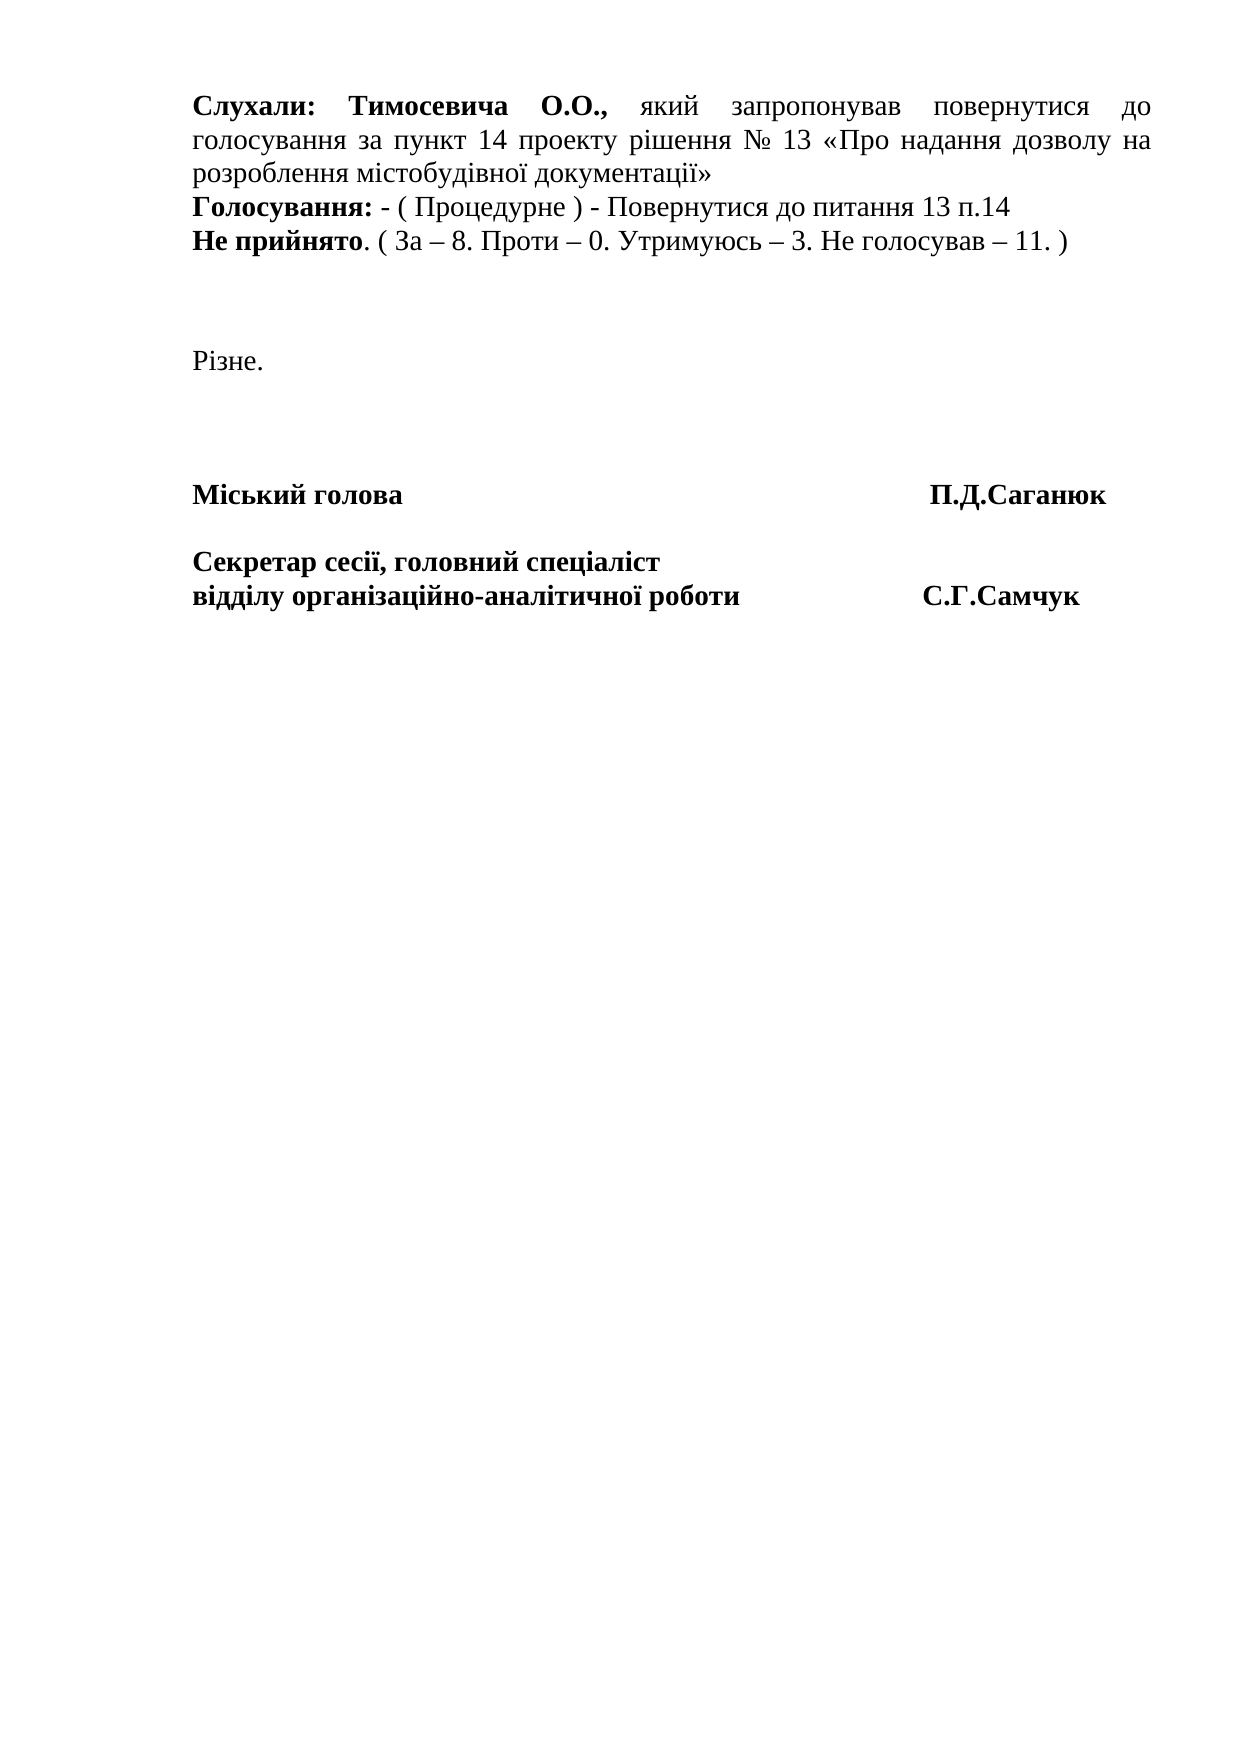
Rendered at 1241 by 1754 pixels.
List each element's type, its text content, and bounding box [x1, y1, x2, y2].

text Міський голова П.Д.Саганюк [192, 477, 1152, 511]
text відділу організаційно-аналітичної роботи С.Г.Самчук [192, 578, 1152, 611]
text Не прийнято. ( За – 8. Проти – 0. Утримуюсь – 3. Не голосував – 11. ) [192, 223, 1152, 256]
text Голосування: - ( Процедурне ) - Повернутися до питання 13 п.14 [192, 189, 1152, 223]
text Слухали: Тимосевича О.О., який запропонував повернутися до голосування за пункт 14 проекту рішення № 13 «Про надання дозволу на розроблення містобудівної документації» [192, 88, 1152, 189]
text Секретар сесії, головний спеціаліст [192, 544, 1152, 578]
text Різне. [192, 343, 1152, 376]
